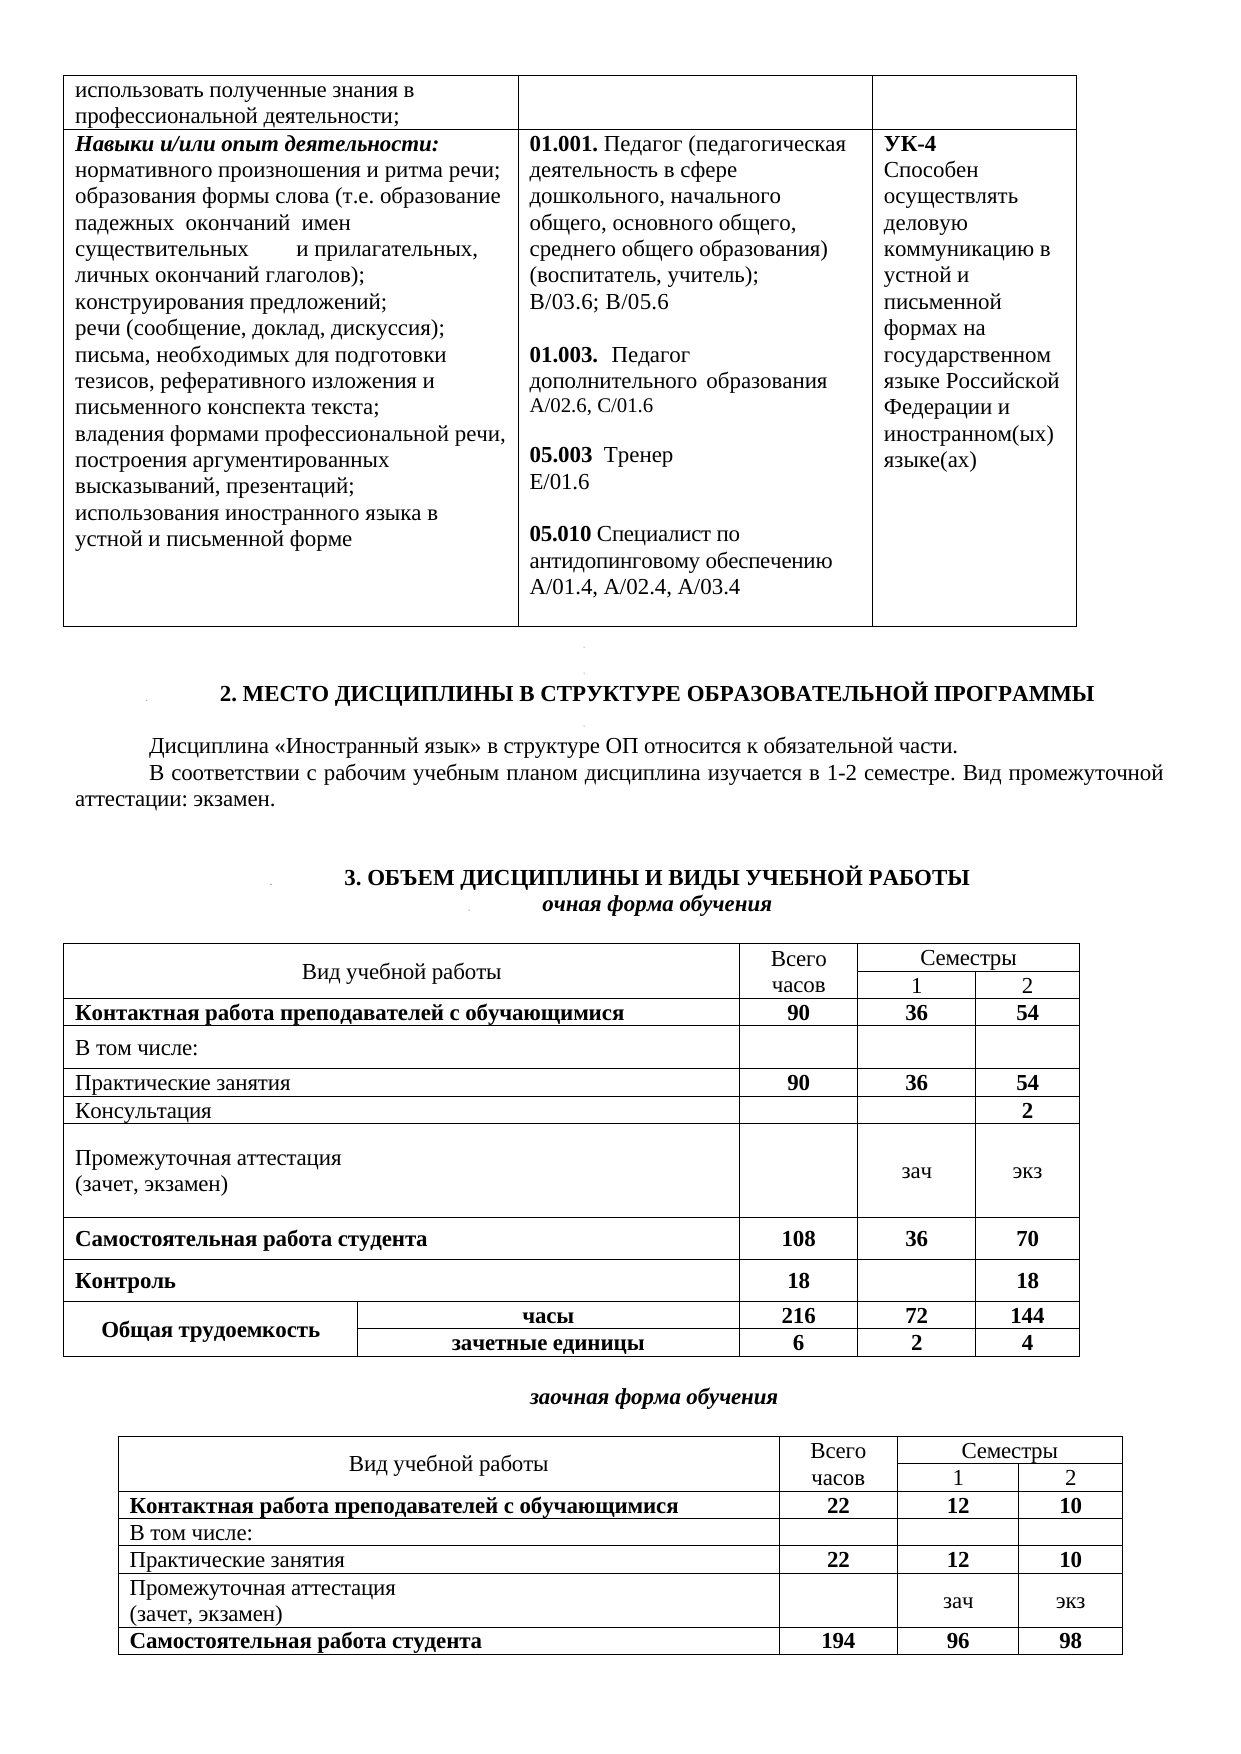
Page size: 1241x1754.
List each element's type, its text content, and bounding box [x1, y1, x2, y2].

table_cell Общая трудоемкость [64, 1302, 357, 1356]
table_cell 36 [858, 1218, 975, 1259]
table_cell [519, 76, 872, 129]
table_cell [858, 1260, 975, 1301]
table_cell 96 [898, 1628, 1018, 1654]
table_header Вид учебной работы [64, 944, 739, 998]
table_cell Практические занятия [64, 1069, 739, 1096]
table_cell 2 [1019, 1464, 1122, 1491]
table_cell В том числе: [64, 1026, 739, 1068]
table_cell Контроль [64, 1260, 739, 1301]
table_cell 12 [898, 1546, 1018, 1573]
table_cell 1 [858, 972, 975, 998]
table_cell Самостоятельная работа студента [64, 1218, 739, 1259]
table_cell 90 [740, 999, 857, 1025]
table_cell зач [858, 1124, 975, 1217]
table_cell 194 [780, 1628, 897, 1654]
table_cell Промежуточная аттестация (зачет, экзамен) [119, 1574, 779, 1627]
table_cell 2 [858, 1329, 975, 1356]
table_header Семестры [898, 1437, 1122, 1463]
table_header Вид учебной работы [119, 1437, 779, 1491]
table_cell [976, 1026, 1079, 1068]
table_cell 01.001. Педагог (педагогическая деятельность в сфере дошкольного, начального общего, основного общего, среднего общего образования) (воспитатель, учитель); В/03.6; В/05.6 01.003. Педагог дополнительного образования А/02.6, C/01.6 05.003 Тренер E/01.6 05.010 Специалист по антидопинговому обеспечению А/01.4, А/02.4, A/03.4 [519, 130, 872, 626]
table_cell [740, 1124, 857, 1217]
table_header Семестры [858, 944, 1079, 971]
table_cell 98 [1019, 1628, 1122, 1654]
table_cell часы [358, 1302, 739, 1328]
table_cell 10 [1019, 1492, 1122, 1518]
table_cell Практические занятия [119, 1546, 779, 1573]
table_cell Контактная работа преподавателей с обучающимися [64, 999, 739, 1025]
table_cell зач [898, 1574, 1018, 1627]
text заочная форма обучения [79, 1383, 1163, 1409]
table_cell [898, 1519, 1018, 1545]
table_header Всего часов [780, 1437, 897, 1491]
table_cell 70 [976, 1218, 1079, 1259]
table_cell В том числе: [119, 1519, 779, 1545]
table_cell 2 [976, 1097, 1079, 1123]
table_cell [740, 1026, 857, 1068]
text В соответствии с рабочим учебным планом дисциплина изучается в 1-2 семестре. Вид промежуточной аттестации: экзамен. [75, 759, 1165, 811]
table_cell 54 [976, 999, 1079, 1025]
table_cell 36 [858, 999, 975, 1025]
table_cell 54 [976, 1069, 1079, 1096]
list 2. МЕСТО ДИСЦИПЛИНЫ В СТРУКТУРЕ ОБРАЗОВАТЕЛЬНОЙ ПРОГРАММЫ [75, 680, 1165, 706]
table_cell [858, 1097, 975, 1123]
table_cell 6 [740, 1329, 857, 1356]
list очная форма обучения [75, 891, 1165, 917]
table_cell [740, 1097, 857, 1123]
list 3. ОБЪЕМ ДИСЦИПЛИНЫ И ВИДЫ УЧЕБНОЙ РАБОТЫ [75, 864, 1165, 891]
table_header Всего часов [740, 944, 857, 998]
table_cell 18 [976, 1260, 1079, 1301]
table_cell зачетные единицы [358, 1329, 739, 1356]
table_cell 36 [858, 1069, 975, 1096]
table_cell 216 [740, 1302, 857, 1328]
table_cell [873, 76, 1076, 129]
table_cell [1019, 1519, 1122, 1545]
table_cell Промежуточная аттестация (зачет, экзамен) [64, 1124, 739, 1217]
table_cell [780, 1519, 897, 1545]
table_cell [873, 130, 1076, 626]
table_cell 108 [740, 1218, 857, 1259]
table_cell 4 [976, 1329, 1079, 1356]
table_cell 144 [976, 1302, 1079, 1328]
table_cell [858, 1026, 975, 1068]
table_cell 22 [780, 1546, 897, 1573]
table_cell Контактная работа преподавателей с обучающимися [119, 1492, 779, 1518]
table_cell 18 [740, 1260, 857, 1301]
table_cell Навыки и/или опыт деятельности: нормативного произношения и ритма речи; образования формы слова (т.е. образование падежных окончаний имен существительных и прилагательных, личных окончаний глаголов); конструирования предложений; речи (сообщение, доклад, дискуссия); письма, необходимых для подготовки тезисов, реферативного изложения и письменного конспекта текста; владения формами профессиональной речи, построения аргументированных высказываний, презентаций; использования иностранного языка в устной и письменной форме [64, 130, 518, 626]
table_cell экз [1019, 1574, 1122, 1627]
text Дисциплина «Иностранный язык» в структуре ОП относится к обязательной части. [75, 732, 1165, 759]
table_cell экз [976, 1124, 1079, 1217]
table_cell 1 [898, 1464, 1018, 1491]
table_cell 90 [740, 1069, 857, 1096]
table_cell Консультация [64, 1097, 739, 1123]
table_cell [780, 1574, 897, 1627]
table_cell 22 [780, 1492, 897, 1518]
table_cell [64, 76, 518, 129]
table_cell 12 [898, 1492, 1018, 1518]
table_cell 2 [976, 972, 1079, 998]
table_cell 72 [858, 1302, 975, 1328]
table_cell Самостоятельная работа студента [119, 1628, 779, 1654]
table_cell 10 [1019, 1546, 1122, 1573]
